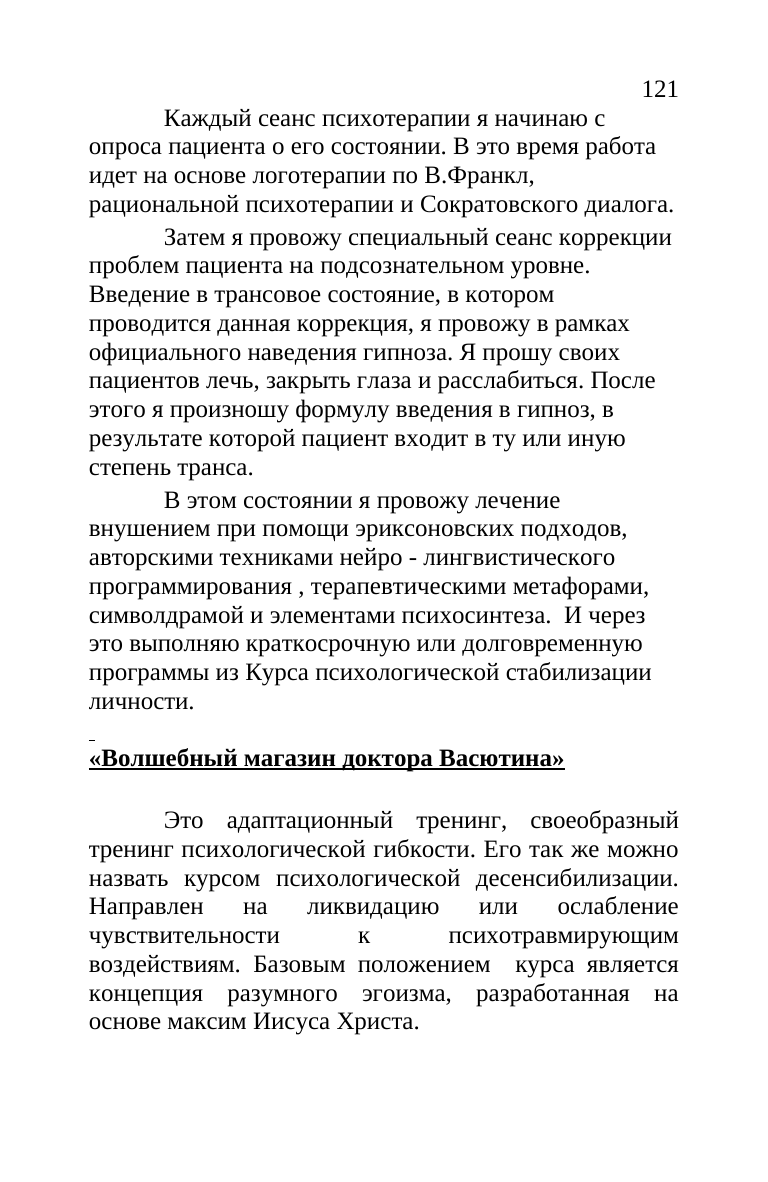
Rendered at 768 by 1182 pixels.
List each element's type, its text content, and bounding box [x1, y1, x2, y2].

text Затем я провожу специальный сеанс коррекции проблем пациента на подсознательном уровне. Введение в трансовое состояние, в котором проводится данная коррекция, я провожу в рамках официального наведения гипноза. Я прошу своих пациентов лечь, закрыть глаза и расслабиться. После этого я произношу формулу введения в гипноз, в результате которой пациент входит в ту или иную степень транса. [89, 222, 679, 481]
text Каждый сеанс психотерапии я начинаю с опроса пациента о его состоянии. В это время работа идет на основе логотерапии по В.Франкл, рациональной психотерапии и Сократовского диалога. [89, 103, 679, 218]
text Это адаптационный тренинг, своеобразный тренинг психологической гибкости. Его так же можно назвать курсом психологической десенсибилизации. Направлен на ликвидацию или ослабление чувствительности к психотравмирующим воздействиям. Базовым положением курса является концепция разумного эгоизма, разработанная на основе максим Иисуса Христа. [89, 805, 679, 1035]
text «Волшебный магазин доктора Васютина» [89, 743, 679, 772]
text В этом состоянии я провожу лечение внушением при помощи эриксоновских подходов, авторскими техниками нейро - лингвистического программирования , терапевтическими метафорами, символдрамой и элементами психосинтеза. И через это выполняю краткосрочную или долговременную программы из Курса психологической стабилизации личности. [89, 485, 679, 715]
